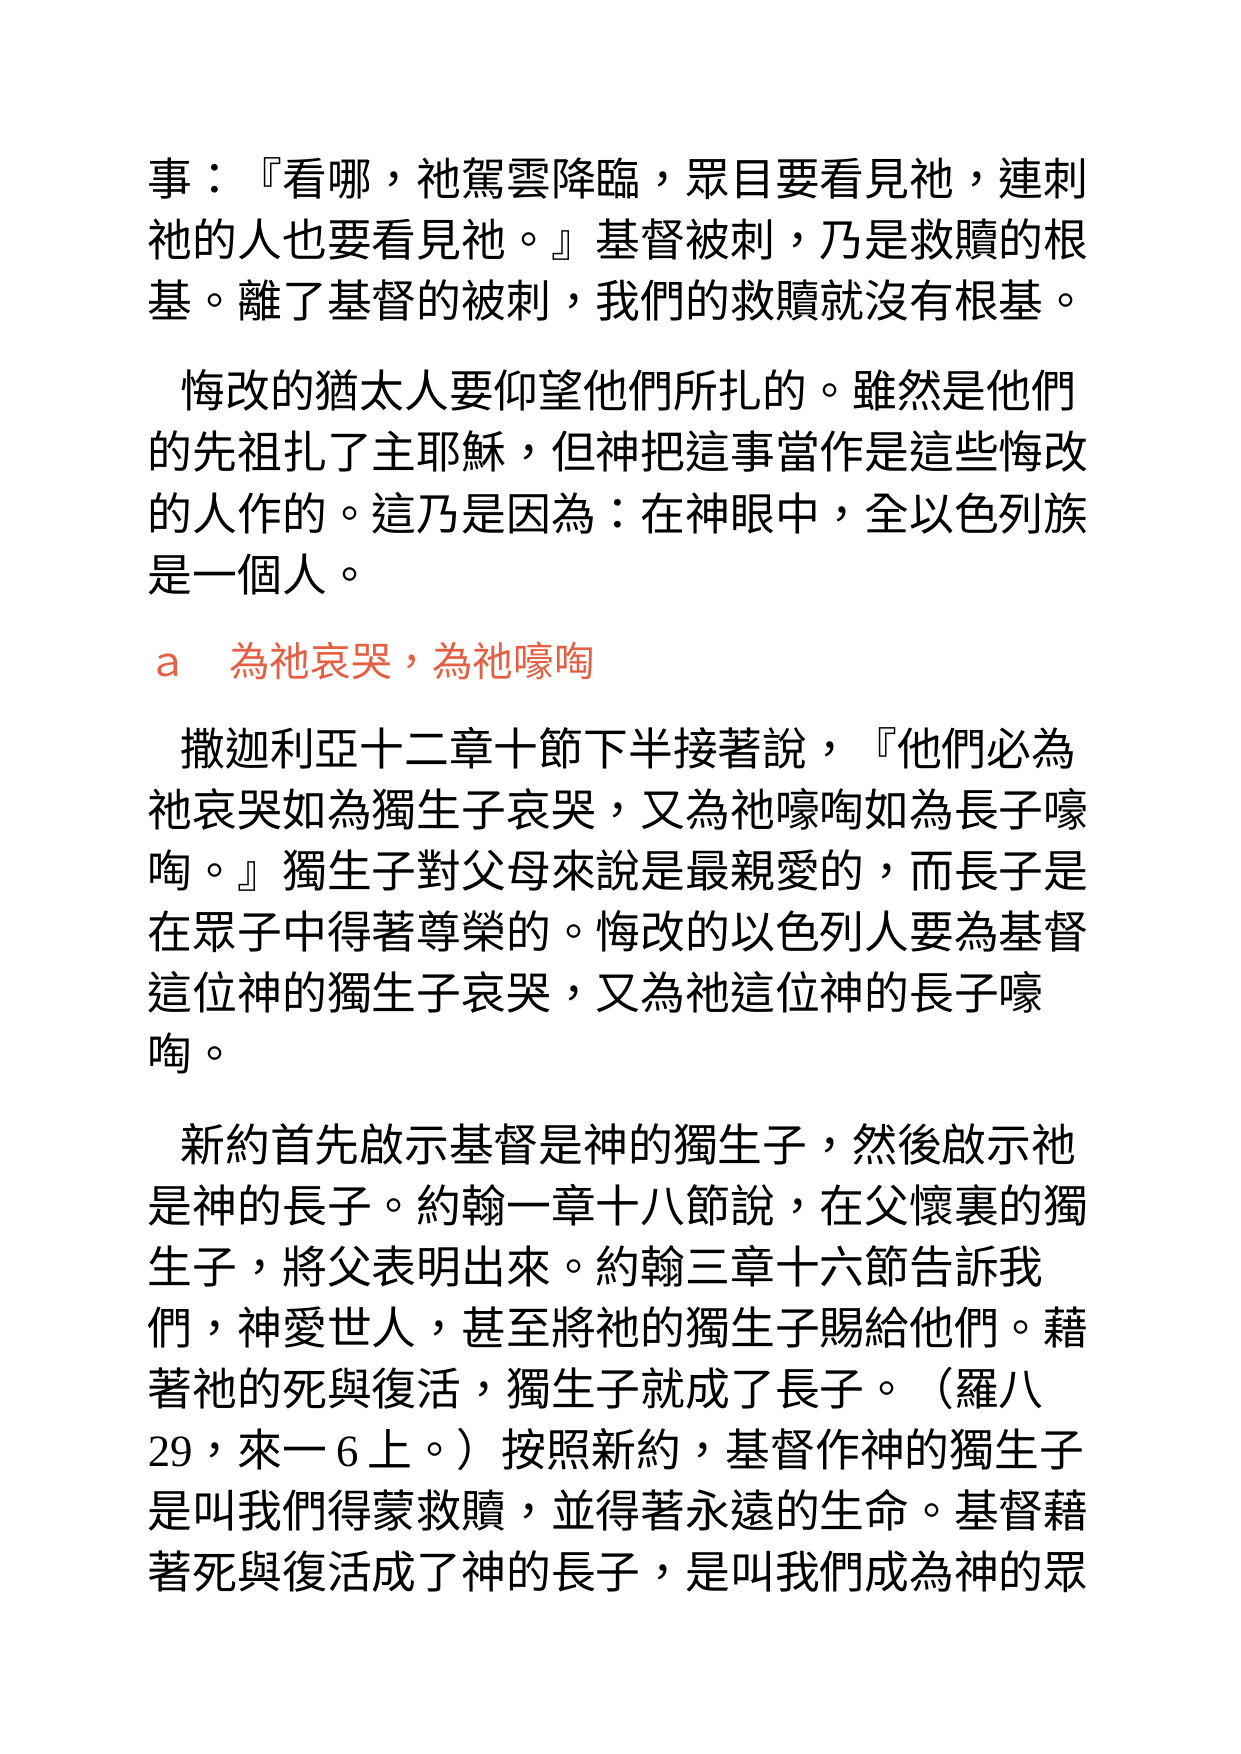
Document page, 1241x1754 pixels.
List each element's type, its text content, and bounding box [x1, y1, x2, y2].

text 悔改的猶太人要仰望他們所扎的。雖然是他們的先祖扎了主耶穌，但神把這事當作是這些悔改的人作的。這乃是因為：在神眼中，全以色列族是一個人。 [148, 360, 1093, 604]
text ａ 為祂哀哭，為祂嚎啕 [148, 633, 1093, 688]
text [148, 148, 1093, 331]
text 撒迦利亞十二章十節下半接著說，『他們必為祂哀哭如為獨生子哀哭，又為祂嚎啕如為長子嚎啕。』獨生子對父母來說是最親愛的，而長子是在眾子中得著尊榮的。悔改的以色列人要為基督這位神的獨生子哀哭，又為祂這位神的長子嚎啕。 [148, 718, 1093, 1084]
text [148, 1113, 1093, 1601]
